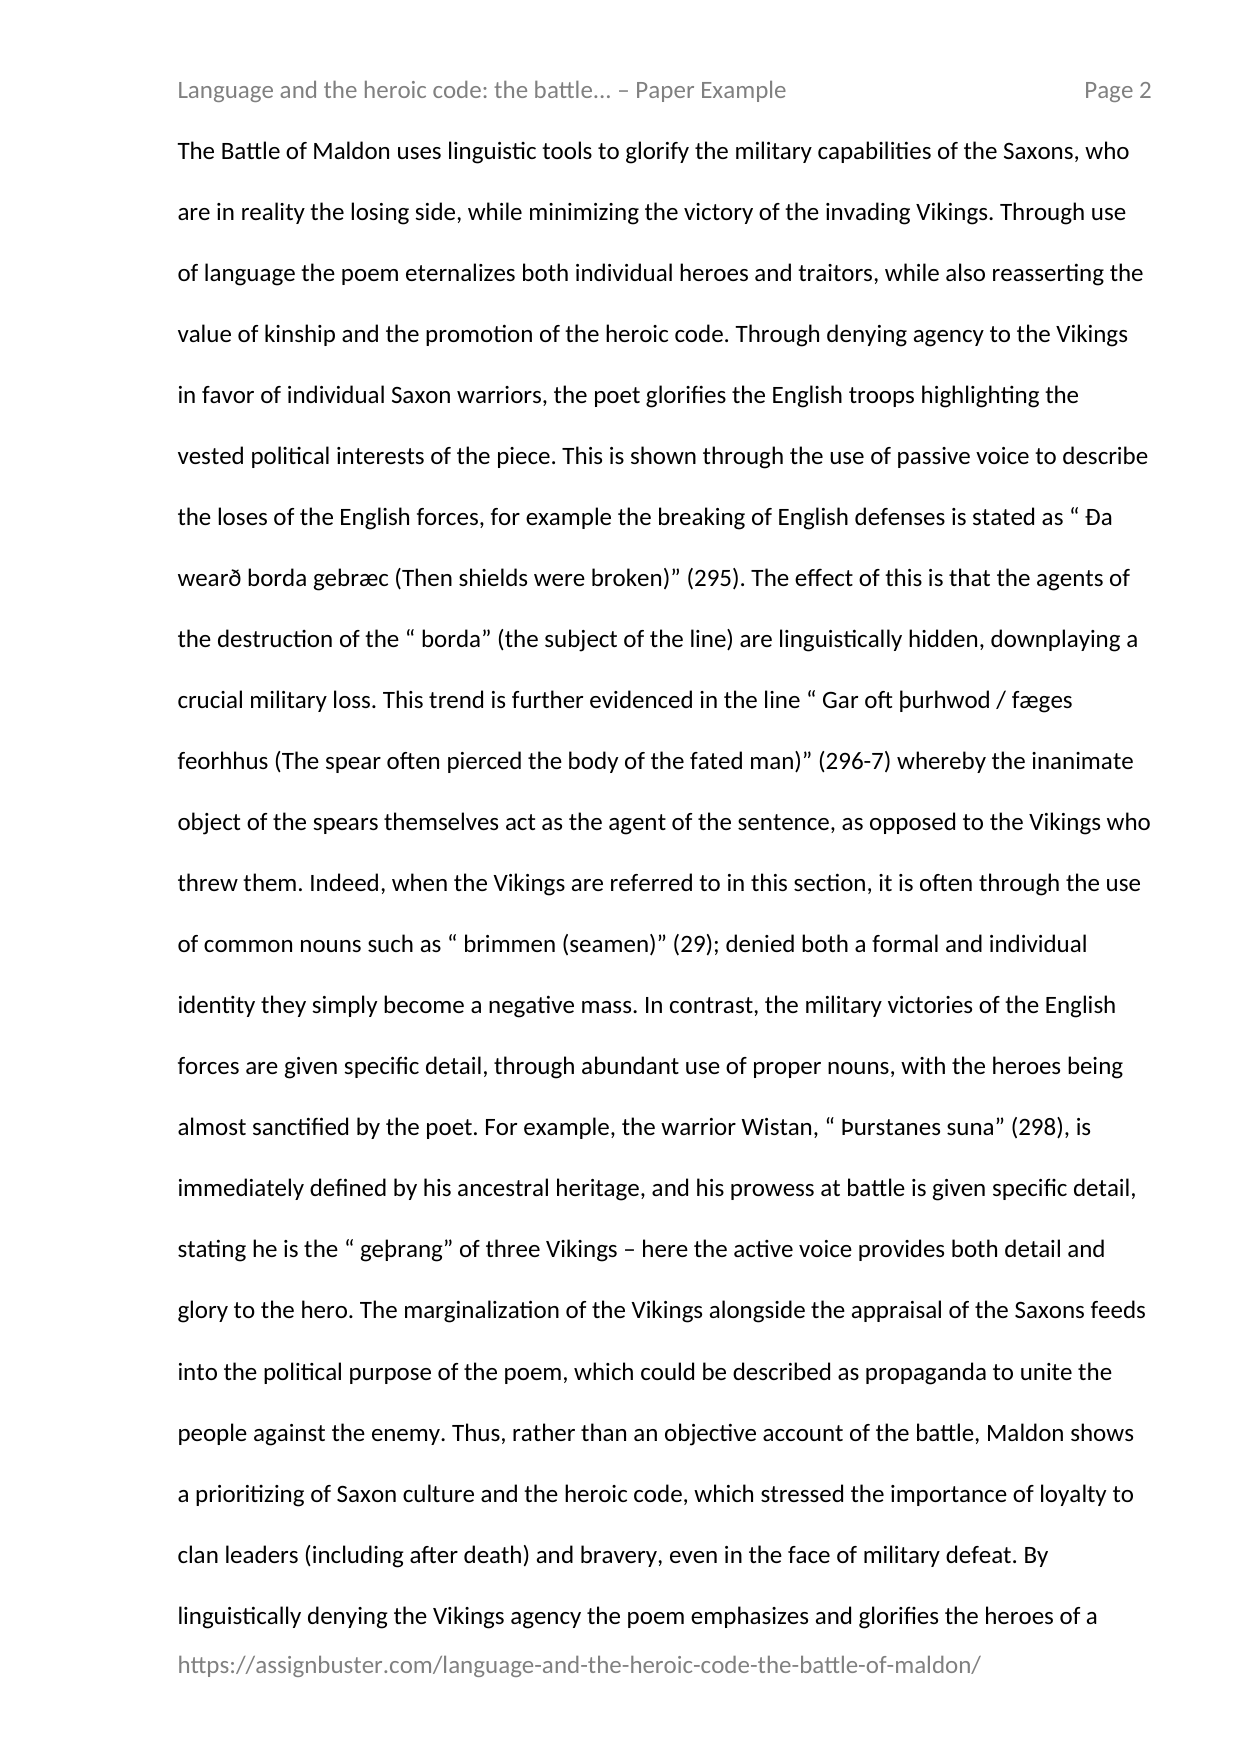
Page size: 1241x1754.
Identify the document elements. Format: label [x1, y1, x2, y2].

text [177, 135, 1152, 1630]
